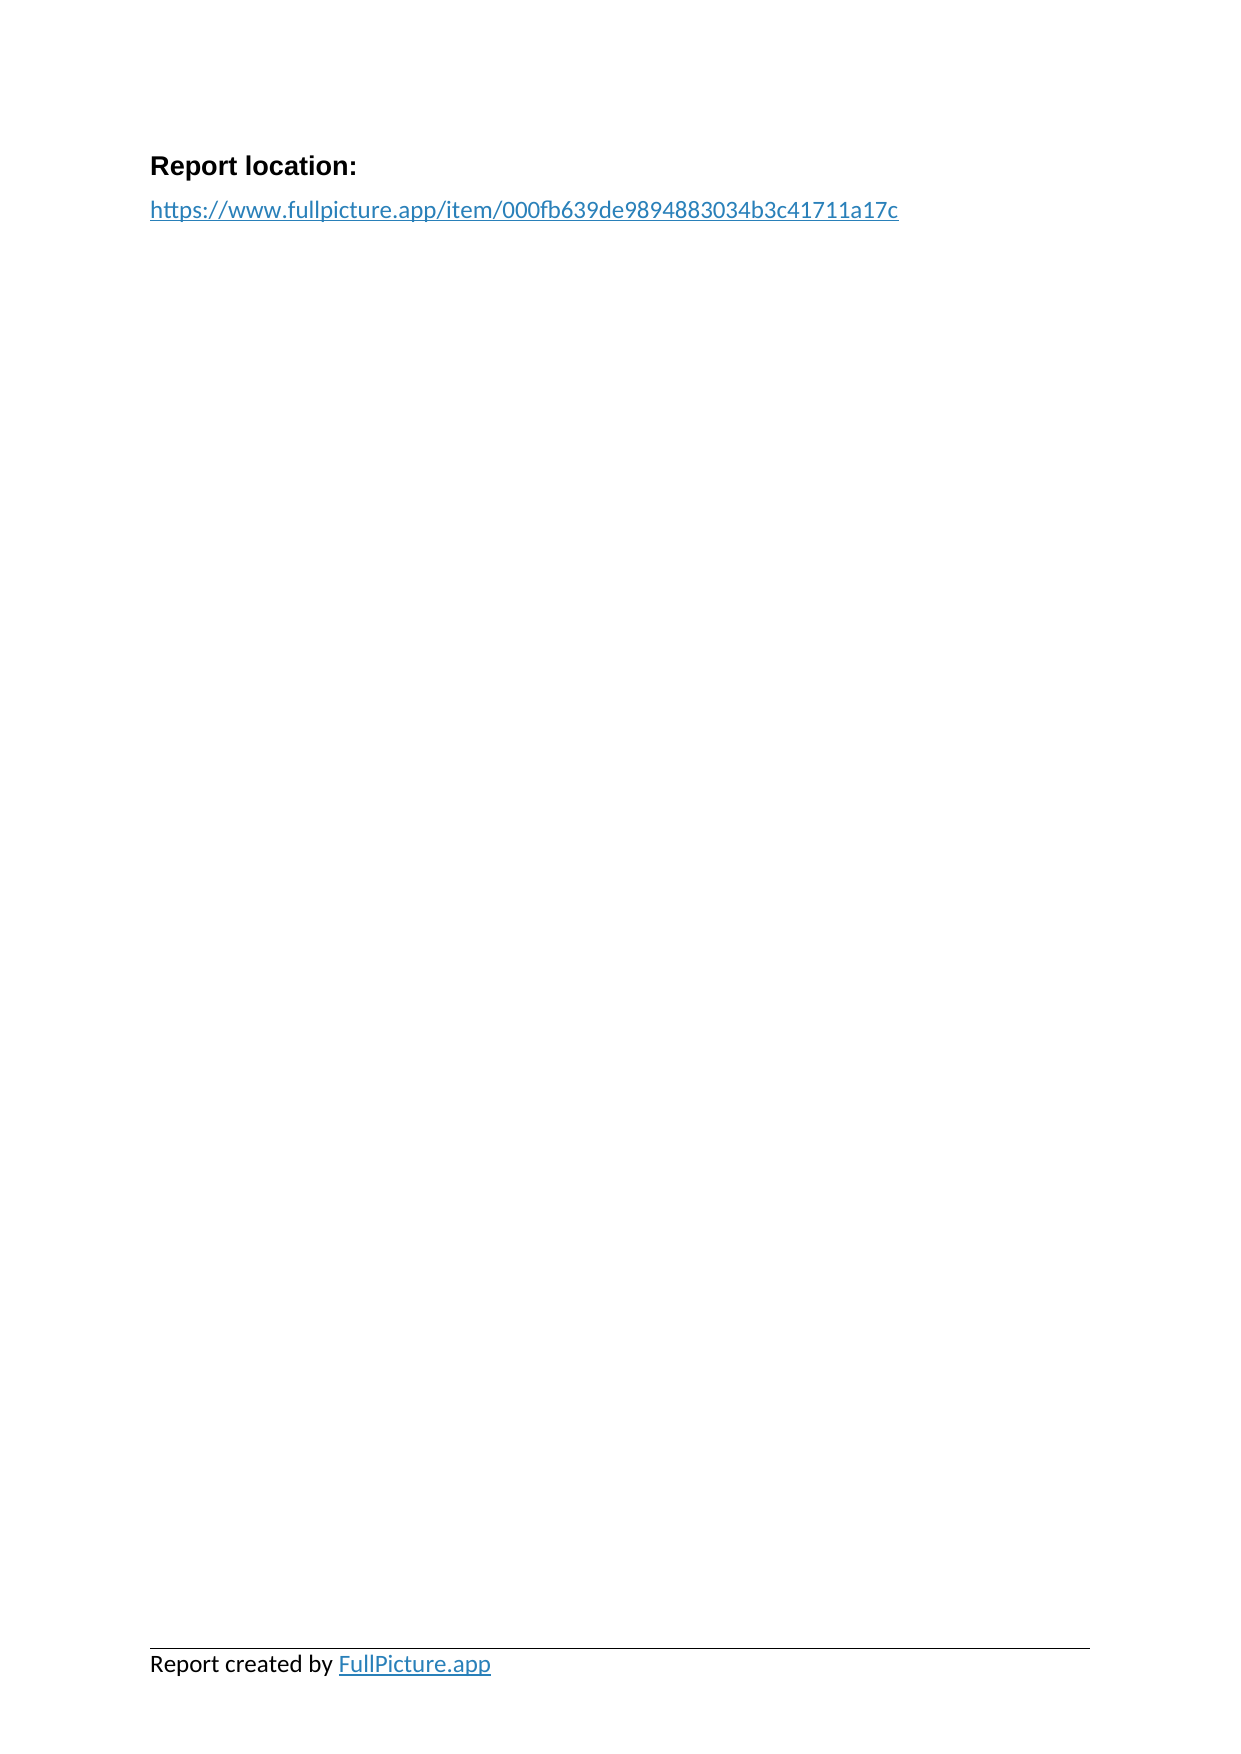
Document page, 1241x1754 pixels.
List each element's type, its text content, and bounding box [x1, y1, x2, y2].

subtitle Report location: [150, 150, 1090, 181]
text https://www.fullpicture.app/item/000fb639de9894883034b3c41711a17c [150, 194, 1090, 224]
